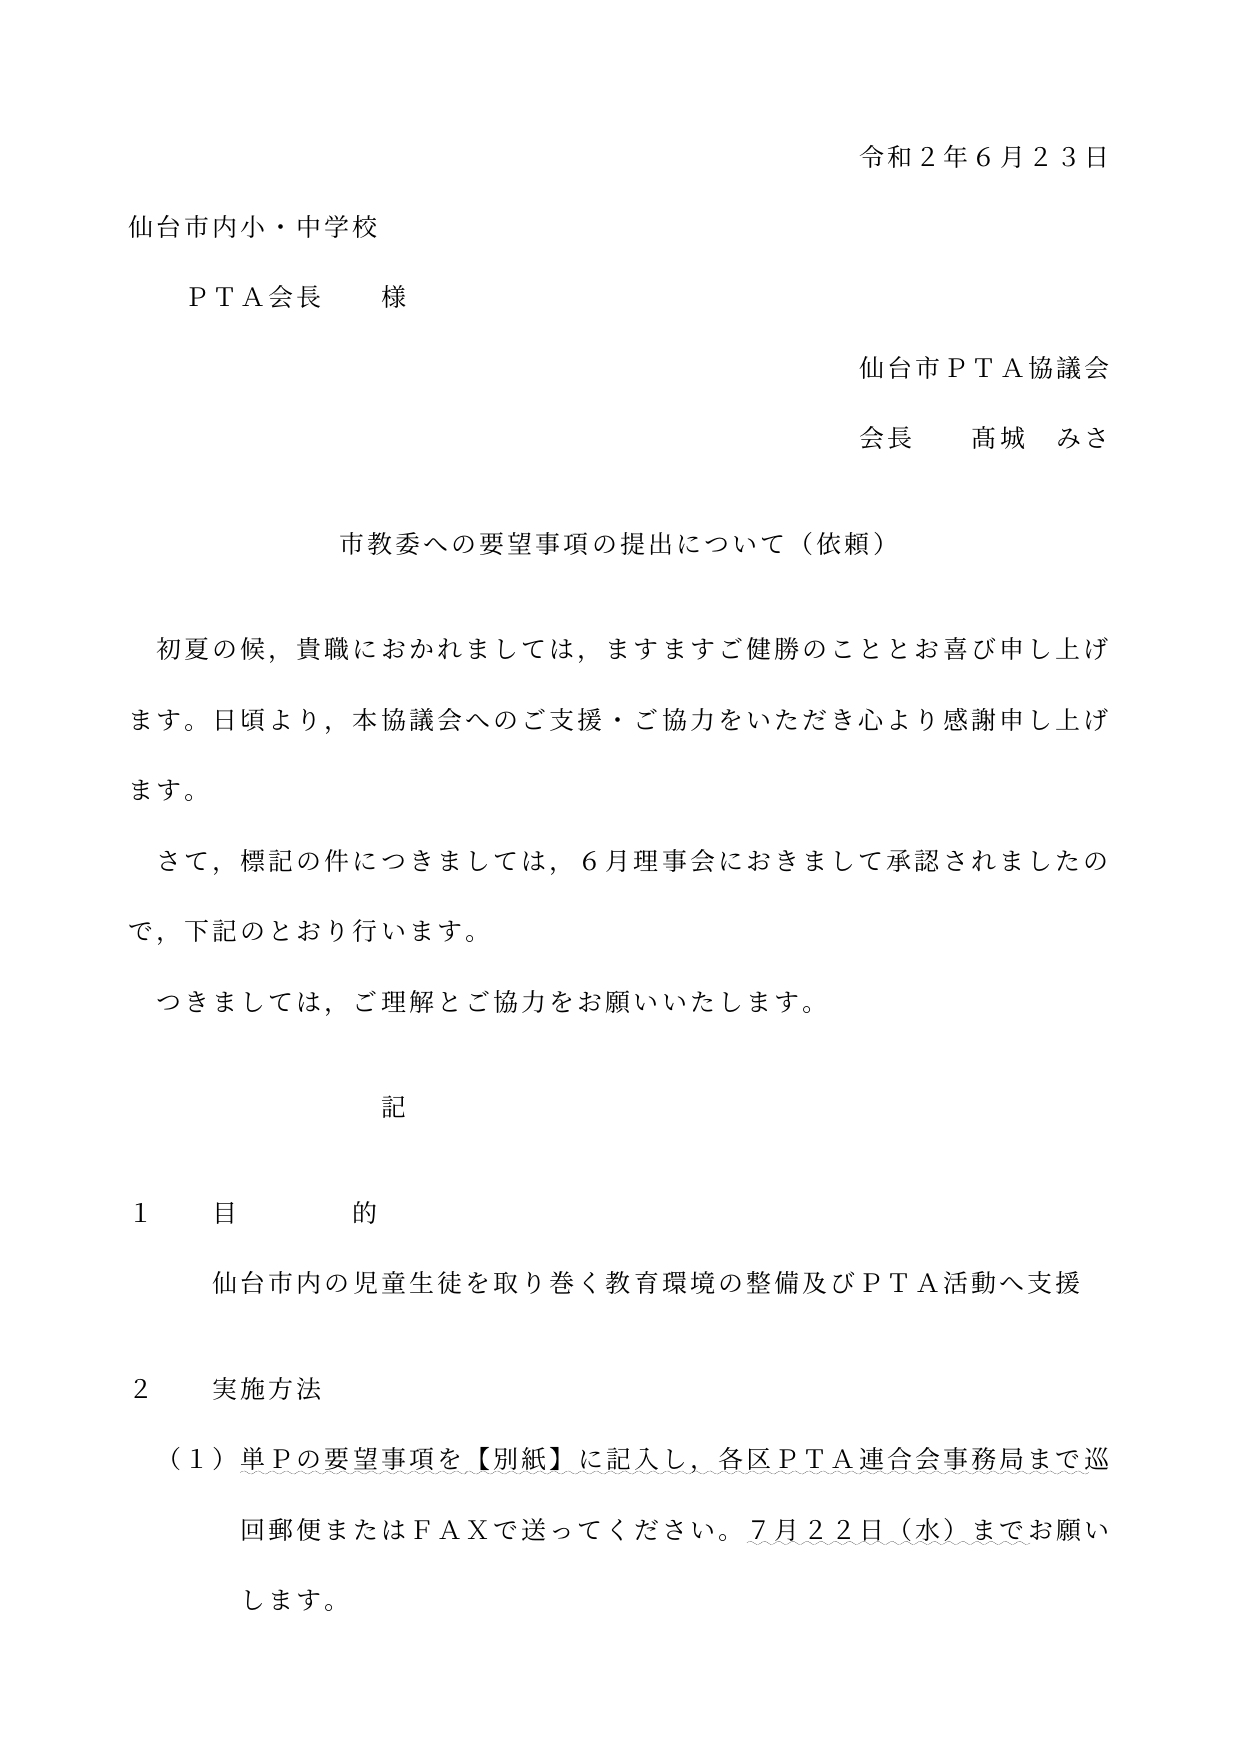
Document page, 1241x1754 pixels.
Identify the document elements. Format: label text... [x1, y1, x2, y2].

text ２ 実施方法 [128, 1352, 1112, 1423]
text 仙台市内小・中学校 [128, 190, 1112, 261]
text 仙台市内の児童生徒を取り巻く教育環境の整備及びＰＴＡ活動へ支援 [128, 1247, 1112, 1317]
text 令和２年６月２３日 [128, 120, 1112, 190]
text 市教委への要望事項の提出について（依頼） [128, 507, 1112, 578]
text 仙台市ＰＴＡ協議会 [128, 331, 1112, 402]
text （１）単Ｐの要望事項を【別紙】に記入し，各区ＰＴＡ連合会事務局まで巡回郵便またはＦＡＸで送ってください。７月２２日（水）までお願いします。 [128, 1423, 1112, 1634]
text つきましては，ご理解とご協力をお願いいたします。 [128, 965, 1112, 1035]
text ＰＴＡ会長 様 [128, 261, 1112, 331]
text 初夏の候，貴職におかれましては，ますますご健勝のこととお喜び申し上げます。日頃より，本協議会へのご支援・ご協力をいただき心より感謝申し上げます。 [128, 613, 1112, 824]
text 会長 髙城 みさ [128, 402, 1112, 472]
text 記 [128, 1071, 1112, 1141]
text １ 目 的 [128, 1176, 1112, 1247]
text さて，標記の件につきましては，６月理事会におきまして承認されましたので，下記のとおり行います。 [128, 824, 1112, 965]
